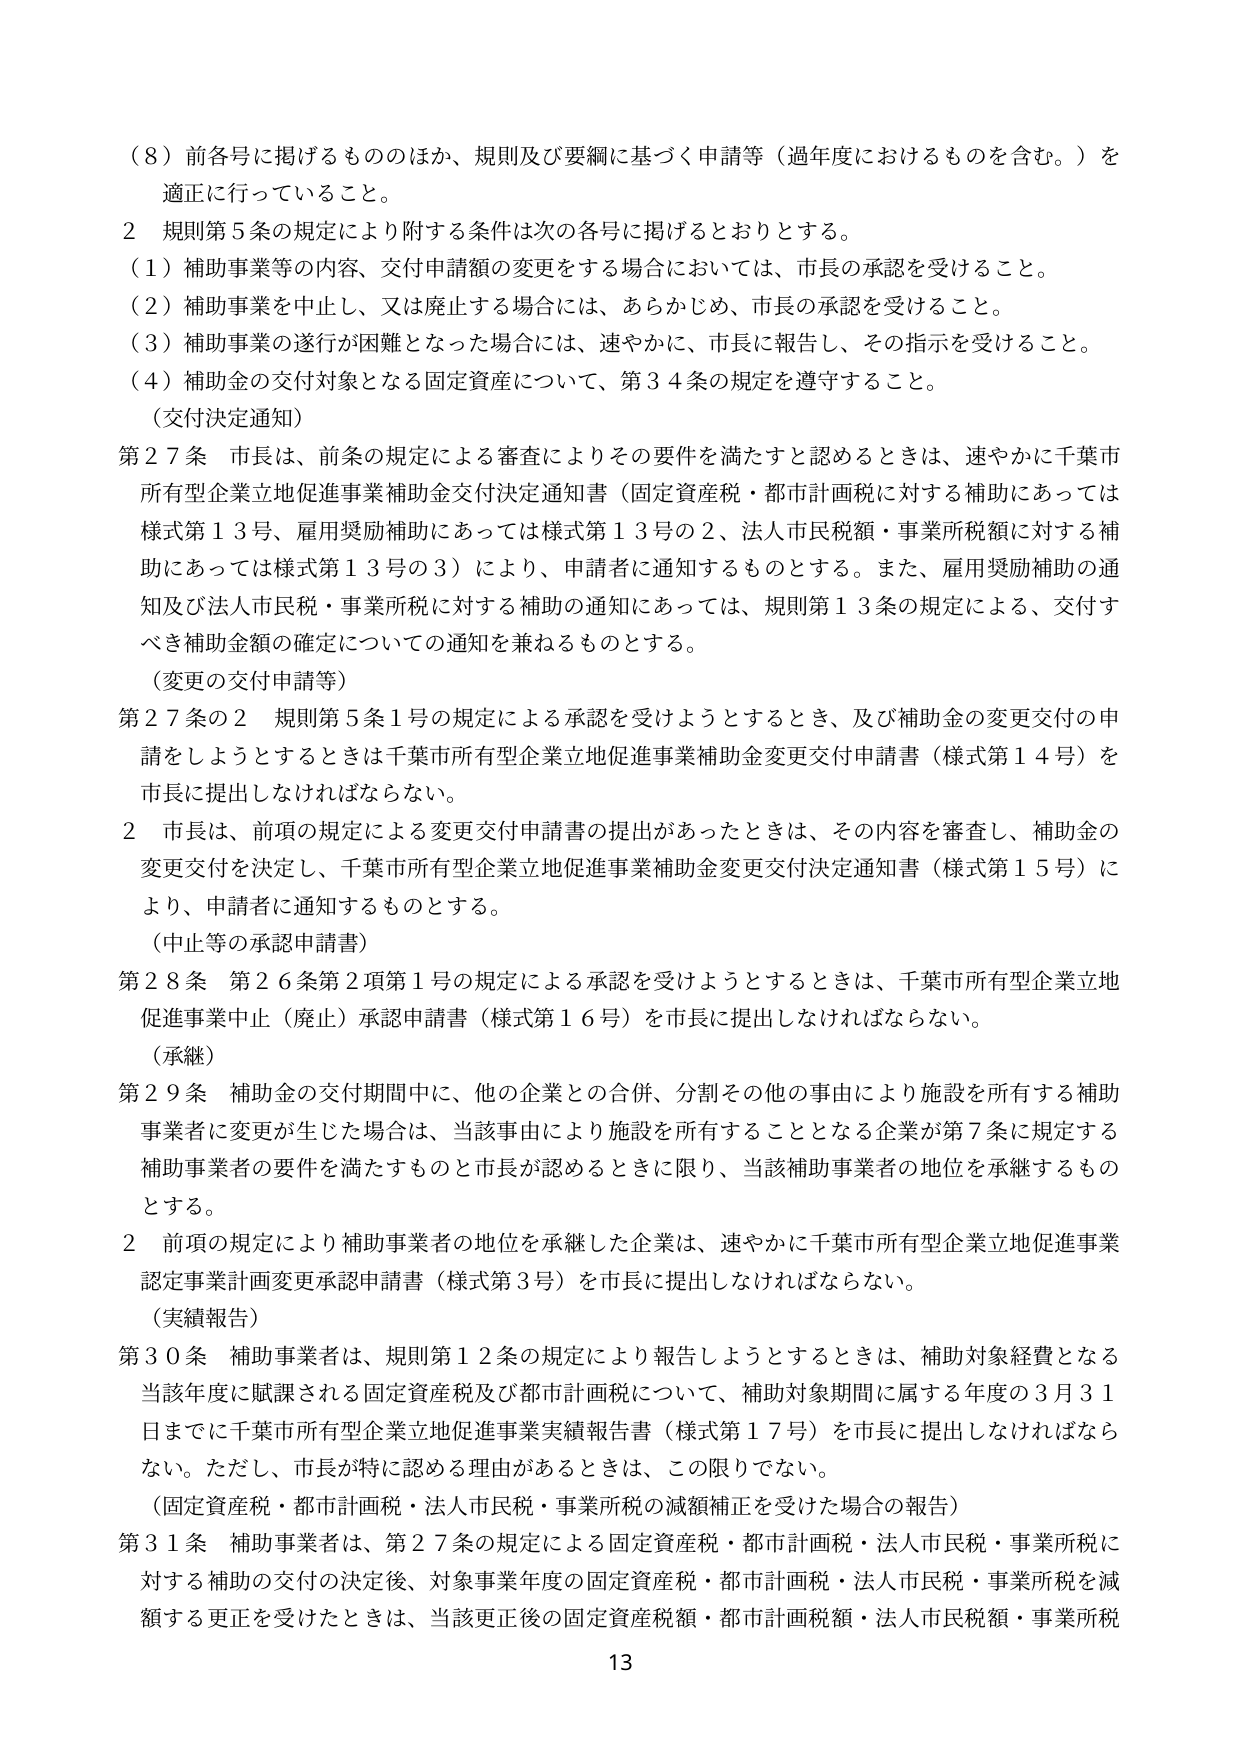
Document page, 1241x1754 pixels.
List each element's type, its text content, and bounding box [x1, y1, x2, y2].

text 第２７条 市長は、前条の規定による審査によりその要件を満たすと認めるときは、速やかに千葉市所有型企業立地促進事業補助金交付決定通知書（固定資産税・都市計画税に対する補助にあっては様式第１３号、雇用奨励補助にあっては様式第１３号の２、法人市民税額・事業所税額に対する補助にあっては様式第１３号の３）により、申請者に通知するものとする。また、雇用奨励補助の通知及び法人市民税・事業所税に対する補助の通知にあっては、規則第１３条の規定による、交付すべき補助金額の確定についての通知を兼ねるものとする。 [118, 436, 1122, 661]
text （固定資産税・都市計画税・法人市民税・事業所税の減額補正を受けた場合の報告） [118, 1486, 1122, 1523]
text 第２７条の２ 規則第５条１号の規定による承認を受けようとするとき、及び補助金の変更交付の申請をしようとするときは千葉市所有型企業立地促進事業補助金変更交付申請書（様式第１４号）を市長に提出しなければならない。 [118, 698, 1122, 811]
text ２ 前項の規定により補助事業者の地位を承継した企業は、速やかに千葉市所有型企業立地促進事業認定事業計画変更承認申請書（様式第３号）を市長に提出しなければならない。 [118, 1223, 1122, 1298]
text （承継） [118, 1036, 1122, 1073]
text 第２９条 補助金の交付期間中に、他の企業との合併、分割その他の事由により施設を所有する補助事業者に変更が生じた場合は、当該事由により施設を所有することとなる企業が第７条に規定する補助事業者の要件を満たすものと市長が認めるときに限り、当該補助事業者の地位を承継するものとする。 [118, 1073, 1122, 1223]
text 第３０条 補助事業者は、規則第１２条の規定により報告しようとするときは、補助対象経費となる当該年度に賦課される固定資産税及び都市計画税について、補助対象期間に属する年度の３月３１日までに千葉市所有型企業立地促進事業実績報告書（様式第１７号）を市長に提出しなければならない。ただし、市長が特に認める理由があるときは、この限りでない。 [118, 1336, 1122, 1486]
text （２）補助事業を中止し、又は廃止する場合には、あらかじめ、市長の承認を受けること。 [118, 286, 1122, 323]
text （１）補助事業等の内容、交付申請額の変更をする場合においては、市長の承認を受けること。 [118, 248, 1122, 286]
text 第２８条 第２６条第２項第１号の規定による承認を受けようとするときは、千葉市所有型企業立地促進事業中止（廃止）承認申請書（様式第１６号）を市長に提出しなければならない。 [118, 961, 1122, 1036]
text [118, 1523, 1122, 1636]
text （４）補助金の交付対象となる固定資産について、第３４条の規定を遵守すること。 [118, 361, 1122, 398]
text （中止等の承認申請書） [118, 923, 1122, 961]
text ２ 市長は、前項の規定による変更交付申請書の提出があったときは、その内容を審査し、補助金の変更交付を決定し、千葉市所有型企業立地促進事業補助金変更交付決定通知書（様式第１５号）により、申請者に通知するものとする。 [118, 811, 1122, 923]
text （８）前各号に掲げるもののほか、規則及び要綱に基づく申請等（過年度におけるものを含む。）を適正に行っていること。 [118, 136, 1122, 211]
text （実績報告） [118, 1298, 1122, 1336]
text （３）補助事業の遂行が困難となった場合には、速やかに、市長に報告し、その指示を受けること。 [118, 323, 1122, 361]
text （変更の交付申請等） [140, 661, 1122, 698]
text （交付決定通知） [118, 398, 1122, 436]
text ２ 規則第５条の規定により附する条件は次の各号に掲げるとおりとする。 [118, 211, 1122, 248]
